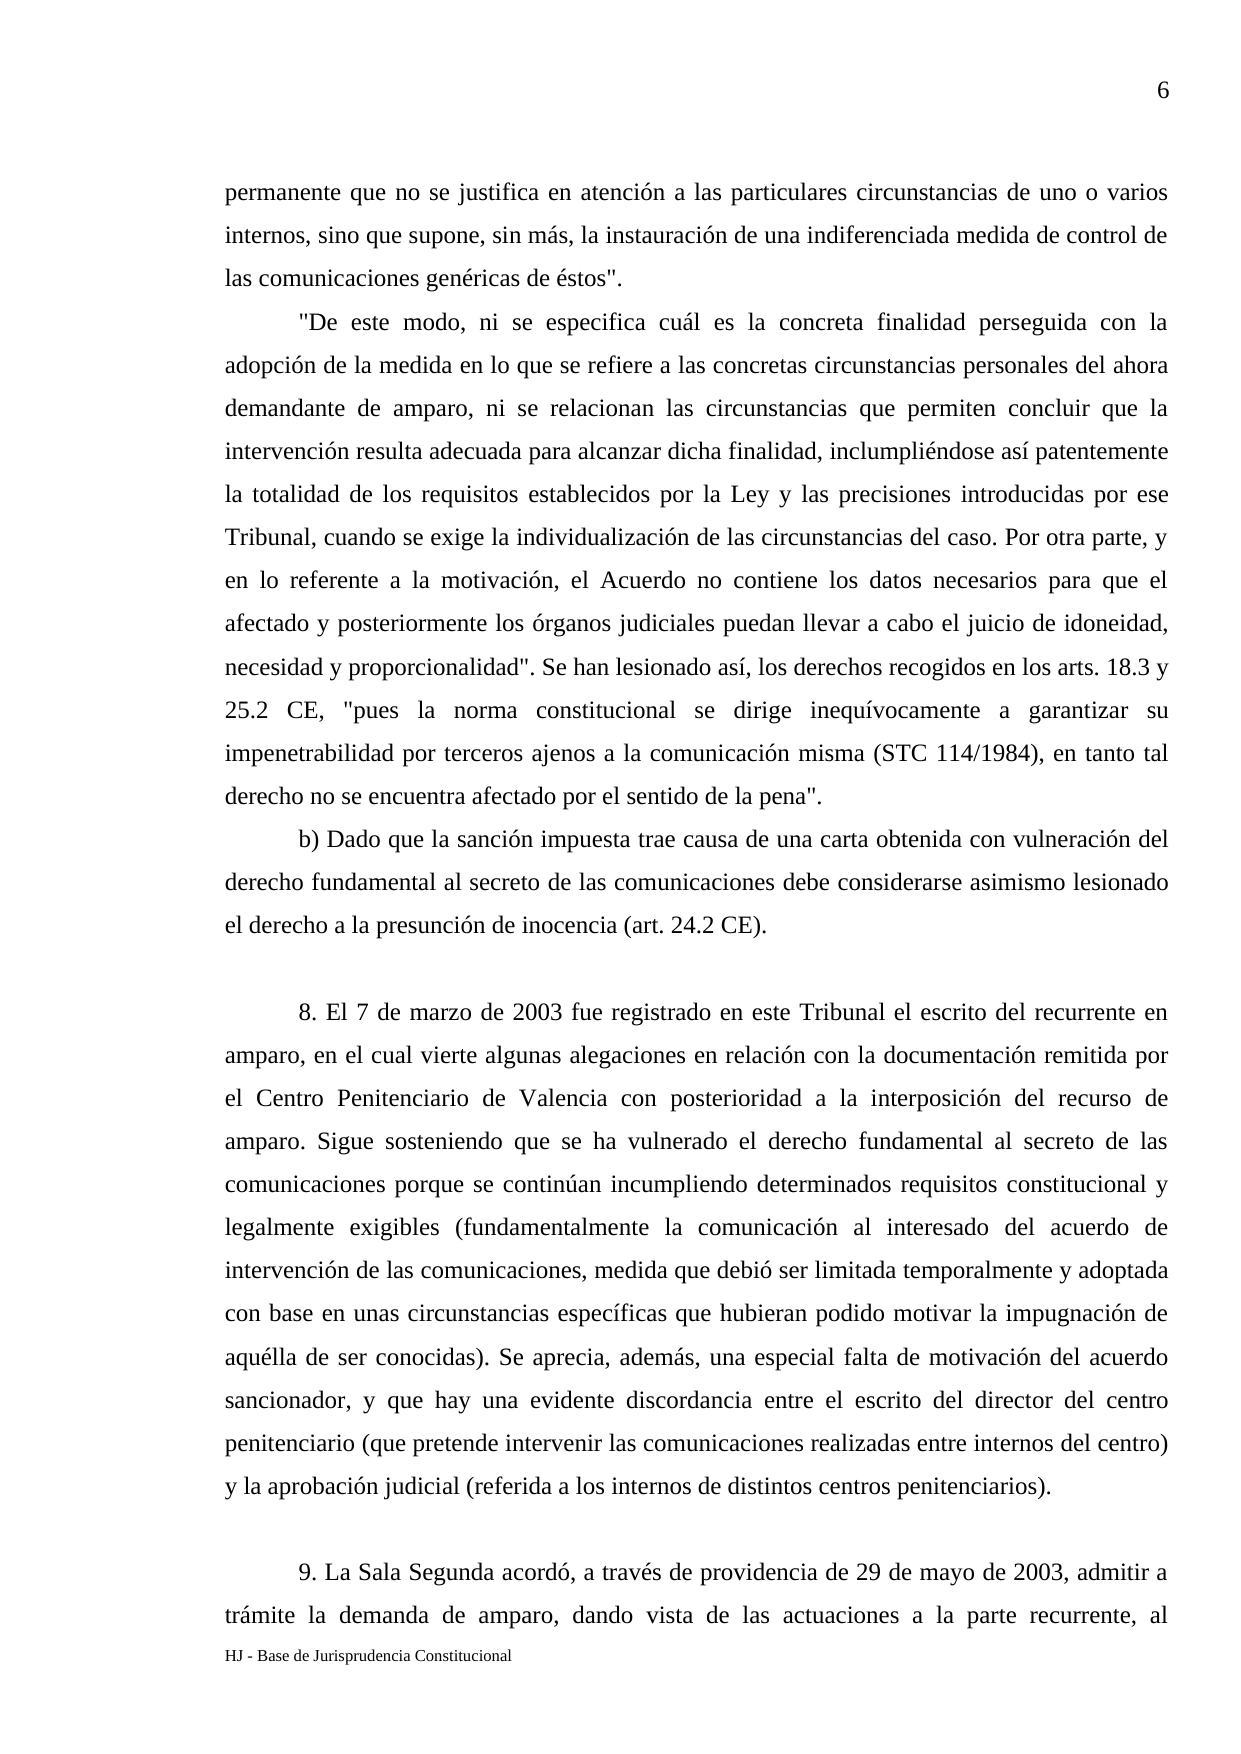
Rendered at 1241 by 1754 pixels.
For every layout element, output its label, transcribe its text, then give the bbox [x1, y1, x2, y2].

text "De este modo, ni se especifica cuál es la concreta finalidad perseguida con la adopción de la medida en lo que se refiere a las concretas circunstancias personales del ahora demandante de amparo, ni se relacionan las circunstancias que permiten concluir que la intervención resulta adecuada para alcanzar dicha finalidad, inclumpliéndose así patentemente la totalidad de los requisitos establecidos por la Ley y las precisiones introducidas por ese Tribunal, cuando se exige la individualización de las circunstancias del caso. Por otra parte, y en lo referente a la motivación, el Acuerdo no contiene los datos necesarios para que el afectado y posteriormente los órganos judiciales puedan llevar a cabo el juicio de idoneidad, necesidad y proporcionalidad". Se han lesionado así, los derechos recogidos en los arts. 18.3 y 25.2 CE, "pues la norma constitucional se dirige inequívocamente a garantizar su impenetrabilidad por terceros ajenos a la comunicación misma (STC 114/1984), en tanto tal derecho no se encuentra afectado por el sentido de la pena". [224, 307, 1169, 810]
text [224, 1557, 1169, 1629]
text 8. El 7 de marzo de 2003 fue registrado en este Tribunal el escrito del recurrente en amparo, en el cual vierte algunas alegaciones en relación con la documentación remitida por el Centro Penitenciario de Valencia con posterioridad a la interposición del recurso de amparo. Sigue sosteniendo que se ha vulnerado el derecho fundamental al secreto de las comunicaciones porque se continúan incumpliendo determinados requisitos constitucional y legalmente exigibles (fundamentalmente la comunicación al interesado del acuerdo de intervención de las comunicaciones, medida que debió ser limitada temporalmente y adoptada con base en unas circunstancias específicas que hubieran podido motivar la impugnación de aquélla de ser conocidas). Se aprecia, además, una especial falta de motivación del acuerdo sancionador, y que hay una evidente discordancia entre el escrito del director del centro penitenciario (que pretende intervenir las comunicaciones realizadas entre internos del centro) y la aprobación judicial (referida a los internos de distintos centros penitenciarios). [224, 997, 1169, 1500]
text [224, 177, 1169, 292]
text b) Dado que la sanción impuesta trae causa de una carta obtenida con vulneración del derecho fundamental al secreto de las comunicaciones debe considerarse asimismo lesionado el derecho a la presunción de inocencia (art. 24.2 CE). [224, 824, 1169, 939]
